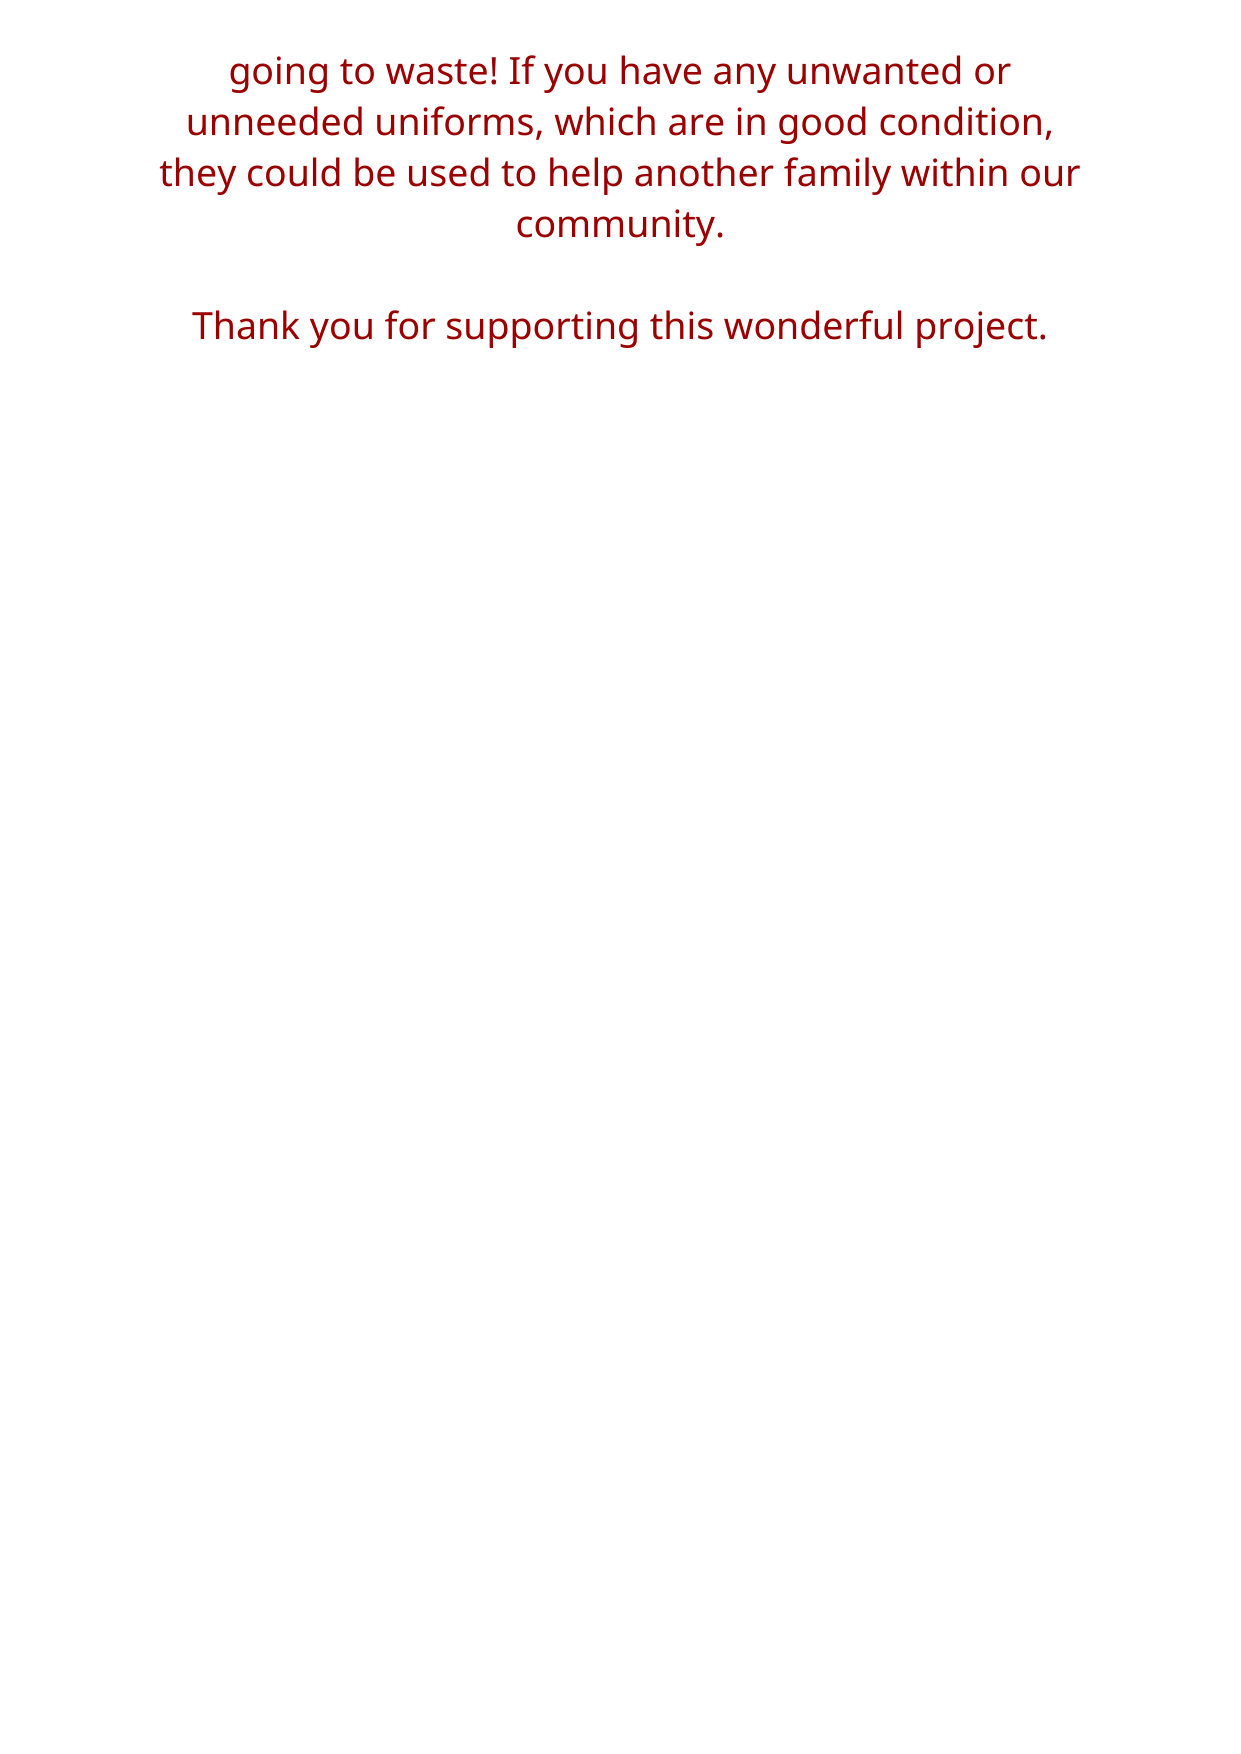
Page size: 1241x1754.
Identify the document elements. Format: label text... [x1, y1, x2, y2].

text Thank you for supporting this wonderful project. [150, 299, 1090, 351]
